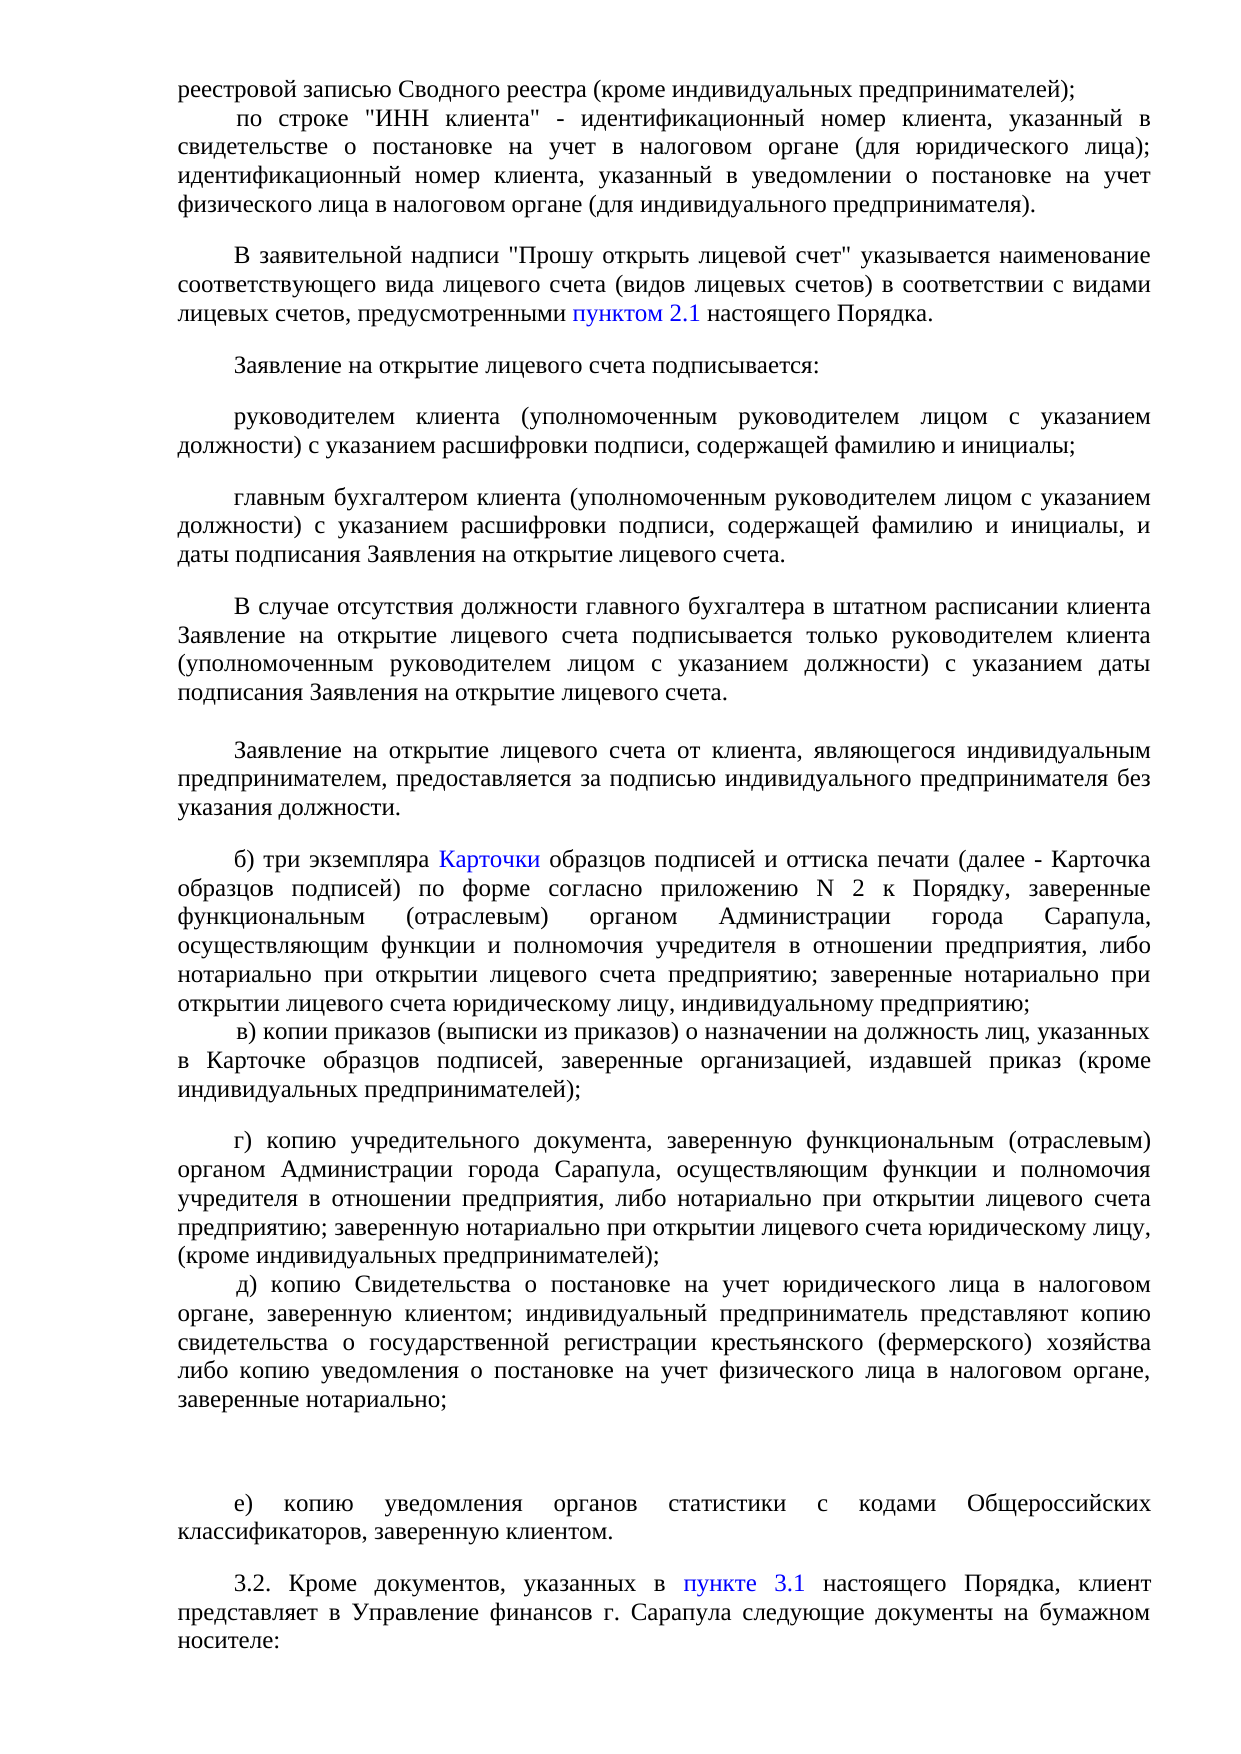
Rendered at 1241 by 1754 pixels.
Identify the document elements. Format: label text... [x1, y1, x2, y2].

text В заявительной надписи "Прошу открыть лицевой счет" указывается наименование соответствующего вида лицевого счета (видов лицевых счетов) в соответствии с видами лицевых счетов, предусмотренными пунктом 2.1 настоящего Порядка. [177, 241, 1152, 327]
text В случае отсутствия должности главного бухгалтера в штатном расписании клиента Заявление на открытие лицевого счета подписывается только руководителем клиента (уполномоченным руководителем лицом с указанием должности) с указанием даты подписания Заявления на открытие лицевого счета. [177, 591, 1152, 706]
text г) копию учредительного документа, заверенную функциональным (отраслевым) органом Администрации города Сарапула, осуществляющим функции и полномочия учредителя в отношении предприятия, либо нотариально при открытии лицевого счета предприятию; заверенную нотариально при открытии лицевого счета юридическому лицу, (кроме индивидуальных предпринимателей); [177, 1126, 1152, 1269]
text б) три экземпляра Карточки образцов подписей и оттиска печати (далее - Карточка образцов подписей) по форме согласно приложению N 2 к Порядку, заверенные функциональным (отраслевым) органом Администрации города Сарапула, осуществляющим функции и полномочия учредителя в отношении предприятия, либо нотариально при открытии лицевого счета предприятию; заверенные нотариально при открытии лицевого счета юридическому лицу, индивидуальному предприятию; [177, 844, 1152, 1016]
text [177, 74, 1152, 103]
text Заявление на открытие лицевого счета подписывается: [177, 350, 1152, 378]
text 3.2. Кроме документов, указанных в пункте 3.1 настоящего Порядка, клиент представляет в Управление финансов г. Сарапула следующие документы на бумажном носителе: [177, 1568, 1152, 1654]
text руководителем клиента (уполномоченным руководителем лицом с указанием должности) с указанием расшифровки подписи, содержащей фамилию и инициалы; [177, 401, 1152, 459]
text д) копию Свидетельства о постановке на учет юридического лица в налоговом органе, заверенную клиентом; индивидуальный предприниматель представляют копию свидетельства о государственной регистрации крестьянского (фермерского) хозяйства либо копию уведомления о постановке на учет физического лица в налоговом органе, заверенные нотариально; [177, 1269, 1152, 1413]
text главным бухгалтером клиента (уполномоченным руководителем лицом с указанием должности) с указанием расшифровки подписи, содержащей фамилию и инициалы, и даты подписания Заявления на открытие лицевого счета. [177, 482, 1152, 568]
text Заявление на открытие лицевого счета от клиента, являющегося индивидуальным предпринимателем, предоставляется за подписью индивидуального предпринимателя без указания должности. [177, 735, 1152, 821]
text в) копии приказов (выписки из приказов) о назначении на должность лиц, указанных в Карточке образцов подписей, заверенные организацией, издавшей приказ (кроме индивидуальных предпринимателей); [177, 1016, 1152, 1103]
text по строке "ИНН клиента" - идентификационный номер клиента, указанный в свидетельстве о постановке на учет в налоговом органе (для юридического лица); идентификационный номер клиента, указанный в уведомлении о постановке на учет физического лица в налоговом органе (для индивидуального предпринимателя). [177, 103, 1152, 218]
text е) копию уведомления органов статистики с кодами Общероссийских классификаторов, заверенную клиентом. [177, 1488, 1152, 1545]
